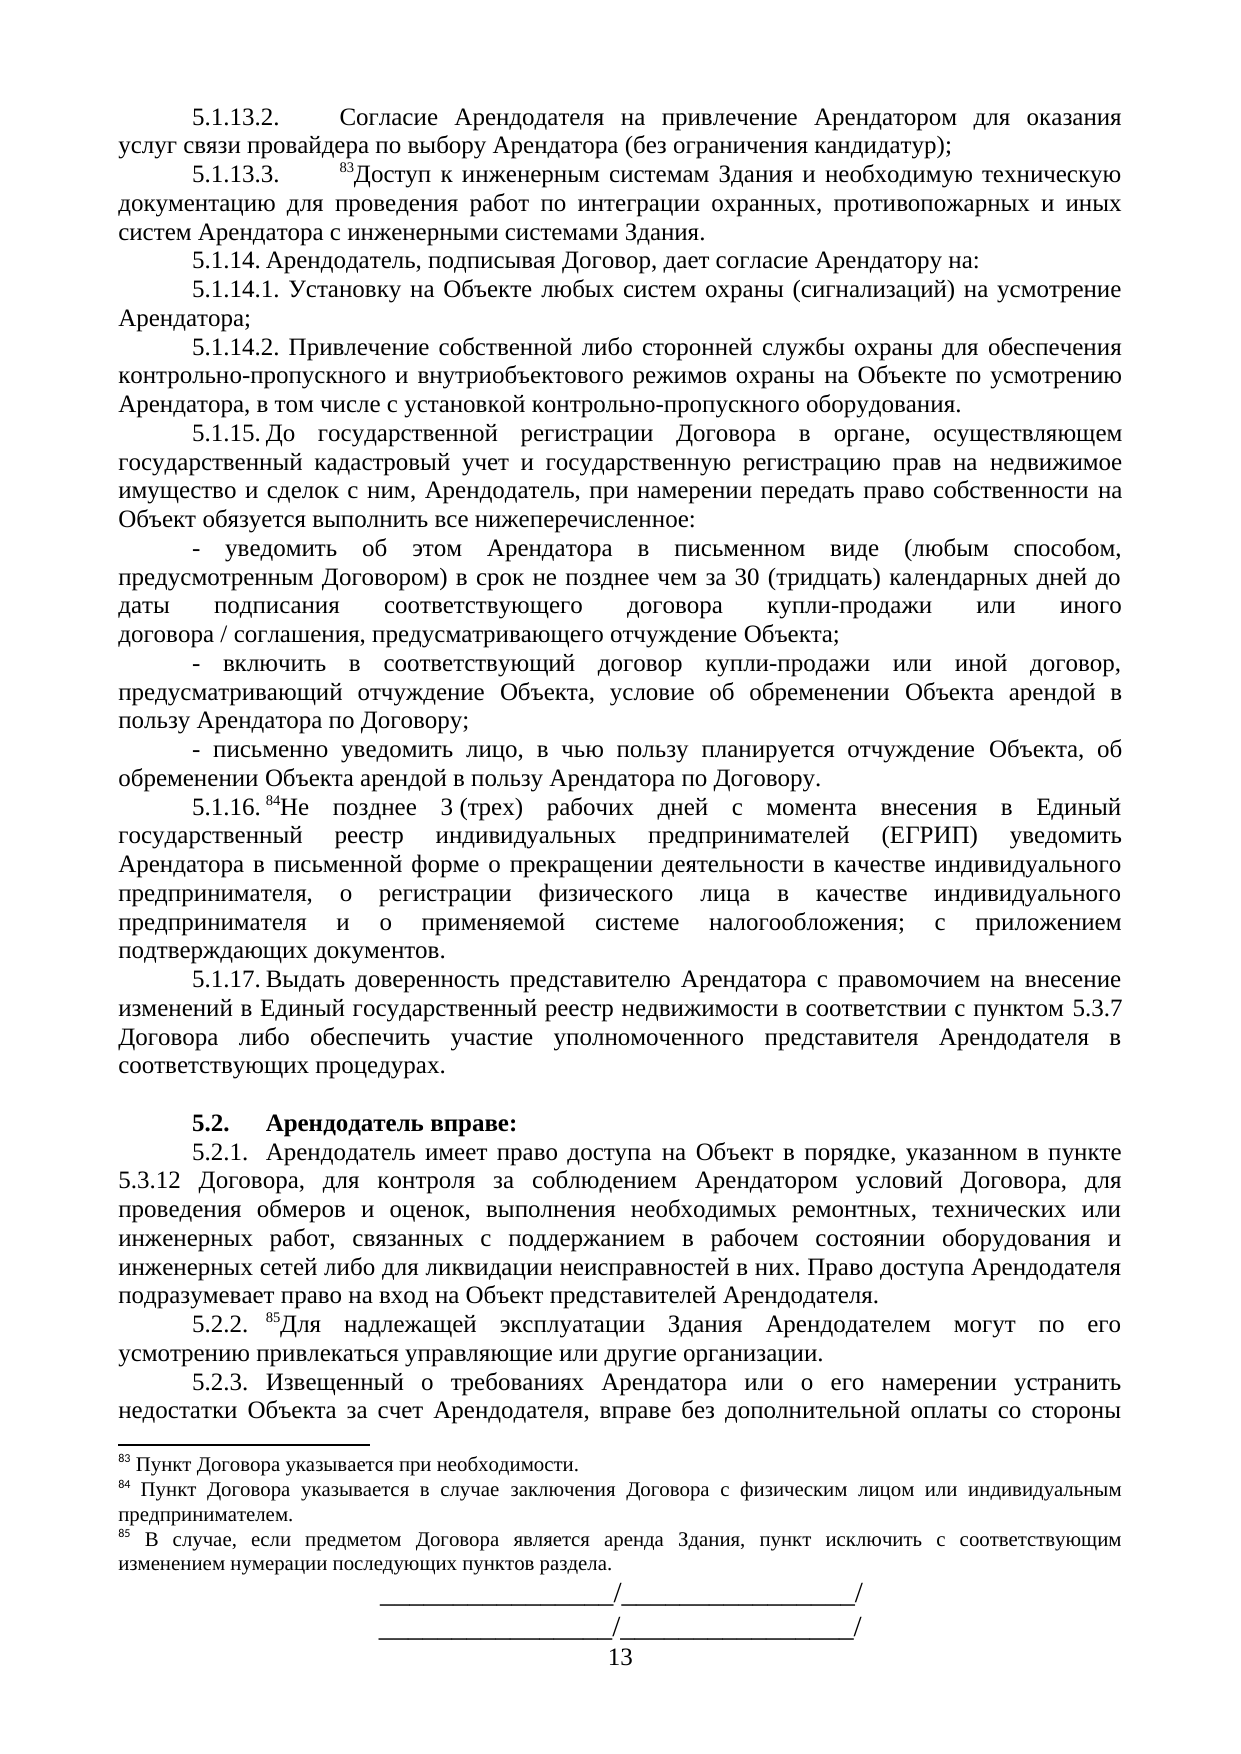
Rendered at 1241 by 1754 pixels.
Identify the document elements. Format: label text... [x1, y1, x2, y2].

list Арендодатель имеет право доступа на Объект в порядке, указанном в пункте 5.3.12 Договора, для контроля за соблюдением Арендатором условий Договора, для проведения обмеров и оценок, выполнения необходимых ремонтных, технических или инженерных работ, связанных с поддержанием в рабочем состоянии оборудования и инженерных сетей либо для ликвидации неисправностей в них. Право доступа Арендодателя подразумевает право на вход на Объект представителей Арендодателя. [118, 1137, 1122, 1309]
list Согласие Арендодателя на привлечение Арендатором для оказания услуг связи провайдера по выбору Арендатора (без ограничения кандидатур); [118, 102, 1122, 159]
list Для надлежащей эксплуатации Здания Арендодателем могут по его усмотрению привлекаться управляющие или другие организации. [118, 1309, 1122, 1367]
list - включить в соответствующий договор купли-продажи или иной договор, предусматривающий отчуждение Объекта, условие об обременении Объекта арендой в пользу Арендатора по Договору; [118, 648, 1122, 734]
list - уведомить об этом Арендатора в письменном виде (любым способом, предусмотренным Договором) в срок не позднее чем за 30 (тридцать) календарных дней до даты подписания соответствующего договора купли-продажи или иного договора / соглашения, предусматривающего отчуждение Объекта; [118, 533, 1122, 648]
list Арендодатель вправе: [118, 1108, 1122, 1137]
list Доступ к инженерным системам Здания и необходимую техническую документацию для проведения работ по интеграции охранных, противопожарных и иных систем Арендатора с инженерными системами Здания. [118, 159, 1122, 246]
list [118, 1367, 1122, 1424]
text 5.1.14.1. Установку на Объекте любых систем охраны (сигнализаций) на усмотрение Арендатора; [118, 274, 1122, 332]
list Не позднее 3 (трех) рабочих дней с момента внесения в Единый государственный реестр индивидуальных предпринимателей (ЕГРИП) уведомить Арендатора в письменной форме о прекращении деятельности в качестве индивидуального предпринимателя, о регистрации физического лица в качестве индивидуального предпринимателя и о применяемой системе налогообложения; с приложением подтверждающих документов. [118, 792, 1122, 964]
text 5.1.14.2. Привлечение собственной либо сторонней службы охраны для обеспечения контрольно-пропускного и внутриобъектового режимов охраны на Объекте по усмотрению Арендатора, в том числе с установкой контрольно-пропускного оборудования. [118, 332, 1122, 418]
list - письменно уведомить лицо, в чью пользу планируется отчуждение Объекта, об обременении Объекта арендой в пользу Арендатора по Договору. [118, 734, 1122, 792]
list Выдать доверенность представителю Арендатора с правомочием на внесение изменений в Единый государственный реестр недвижимости в соответствии с пунктом 5.3.8 Договора либо обеспечить участие уполномоченного представителя Арендодателя в соответствующих процедурах. [118, 964, 1122, 1079]
list Арендодатель, подписывая Договор, дает согласие Арендатору на: [118, 246, 1122, 274]
list До государственной регистрации Договора в органе, осуществляющем государственный кадастровый учет и государственную регистрацию прав на недвижимое имущество и сделок с ним, Арендодатель, при намерении передать право собственности на Объект обязуется выполнить все нижеперечисленное: [118, 418, 1122, 533]
